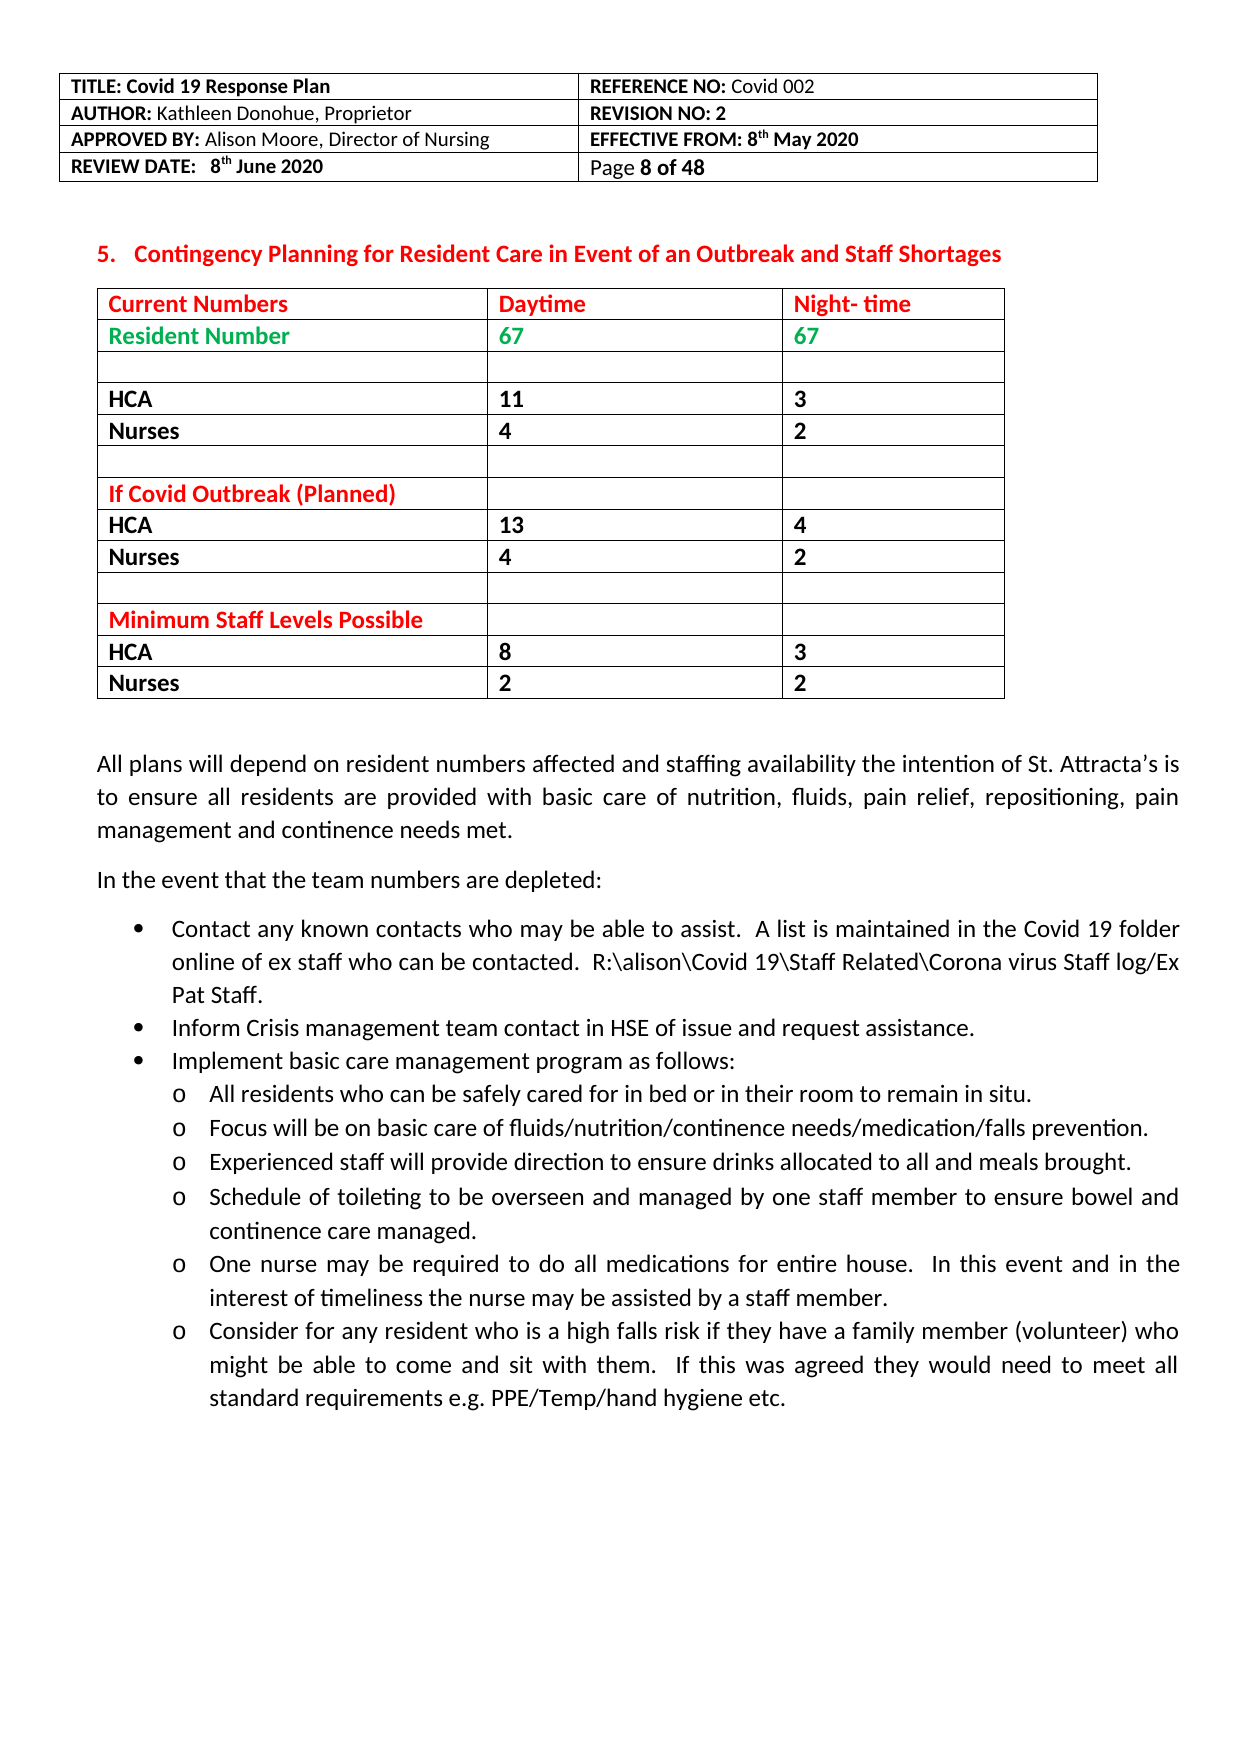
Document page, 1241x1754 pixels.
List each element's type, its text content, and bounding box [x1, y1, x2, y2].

table_cell 3 [783, 636, 1004, 666]
table_cell 2 [783, 667, 1004, 698]
table_cell 4 [488, 541, 782, 572]
table_cell [783, 446, 1004, 477]
list Focus will be on basic care of fluids/nutrition/continence needs/medication/falls prevention. [172, 1112, 1181, 1144]
table_cell [488, 604, 782, 635]
text All plans will depend on resident numbers affected and staffing availability the intention of St. Attracta’s is to ensure all residents are provided with basic care of nutrition, fluids, pain relief, repositioning, pain management and continence needs met. [97, 748, 1181, 845]
table_cell Nurses [98, 541, 487, 572]
list One nurse may be required to do all medications for entire house. In this event and in the interest of timeliness the nurse may be assisted by a staff member. [172, 1248, 1181, 1313]
list Contact any known contacts who may be able to assist. A list is maintained in the Covid 19 folder online of ex staff who can be contacted. R:\alison\Covid 19\Staff Related\Corona virus Staff log/Ex Pat Staff. [134, 913, 1181, 1010]
table_cell Nurses [98, 415, 487, 445]
table_cell 2 [783, 415, 1004, 445]
table_cell [488, 478, 782, 508]
table_cell 3 [783, 383, 1004, 414]
list Inform Crisis management team contact in HSE of issue and request assistance. [134, 1012, 1181, 1043]
text In the event that the team numbers are depleted: [97, 864, 1181, 894]
table_cell [98, 352, 487, 382]
list Implement basic care management program as follows: [134, 1045, 1181, 1076]
table_cell 8 [488, 636, 782, 666]
table_cell [783, 478, 1004, 508]
table_cell 2 [488, 667, 782, 698]
table_cell Nurses [98, 667, 487, 698]
table_cell 11 [488, 383, 782, 414]
table_cell [488, 352, 782, 382]
list Schedule of toileting to be overseen and managed by one staff member to ensure bowel and continence care managed. [172, 1181, 1181, 1246]
table_header Current Numbers [98, 289, 487, 319]
table_cell If Covid Outbreak (Planned) [98, 478, 487, 508]
table_cell Resident Number [98, 320, 487, 351]
table_cell 4 [488, 415, 782, 445]
table_cell HCA [98, 510, 487, 540]
table_cell HCA [98, 383, 487, 414]
table_cell [488, 573, 782, 603]
table_cell 67 [488, 320, 782, 351]
table_cell 4 [783, 510, 1004, 540]
table_cell 2 [783, 541, 1004, 572]
table_header Daytime [488, 289, 782, 319]
table_cell [783, 604, 1004, 635]
list Experienced staff will provide direction to ensure drinks allocated to all and meals brought. [172, 1147, 1181, 1178]
table_cell HCA [98, 636, 487, 666]
table_header Night- time [783, 289, 1004, 319]
list Contingency Planning for Resident Care in Event of an Outbreak and Staff Shortages [97, 238, 1181, 268]
table_cell 13 [488, 510, 782, 540]
table_cell [783, 352, 1004, 382]
table_cell Minimum Staff Levels Possible [98, 604, 487, 635]
table_cell [783, 573, 1004, 603]
list Consider for any resident who is a high falls risk if they have a family member (volunteer) who might be able to come and sit with them. If this was agreed they would need to meet all standard requirements e.g. PPE/Temp/hand hygiene etc. [172, 1315, 1181, 1413]
list All residents who can be safely cared for in bed or in their room to remain in situ. [172, 1078, 1181, 1110]
table_cell [98, 573, 487, 603]
table_cell [98, 446, 487, 477]
table_cell [488, 446, 782, 477]
table_cell 67 [783, 320, 1004, 351]
